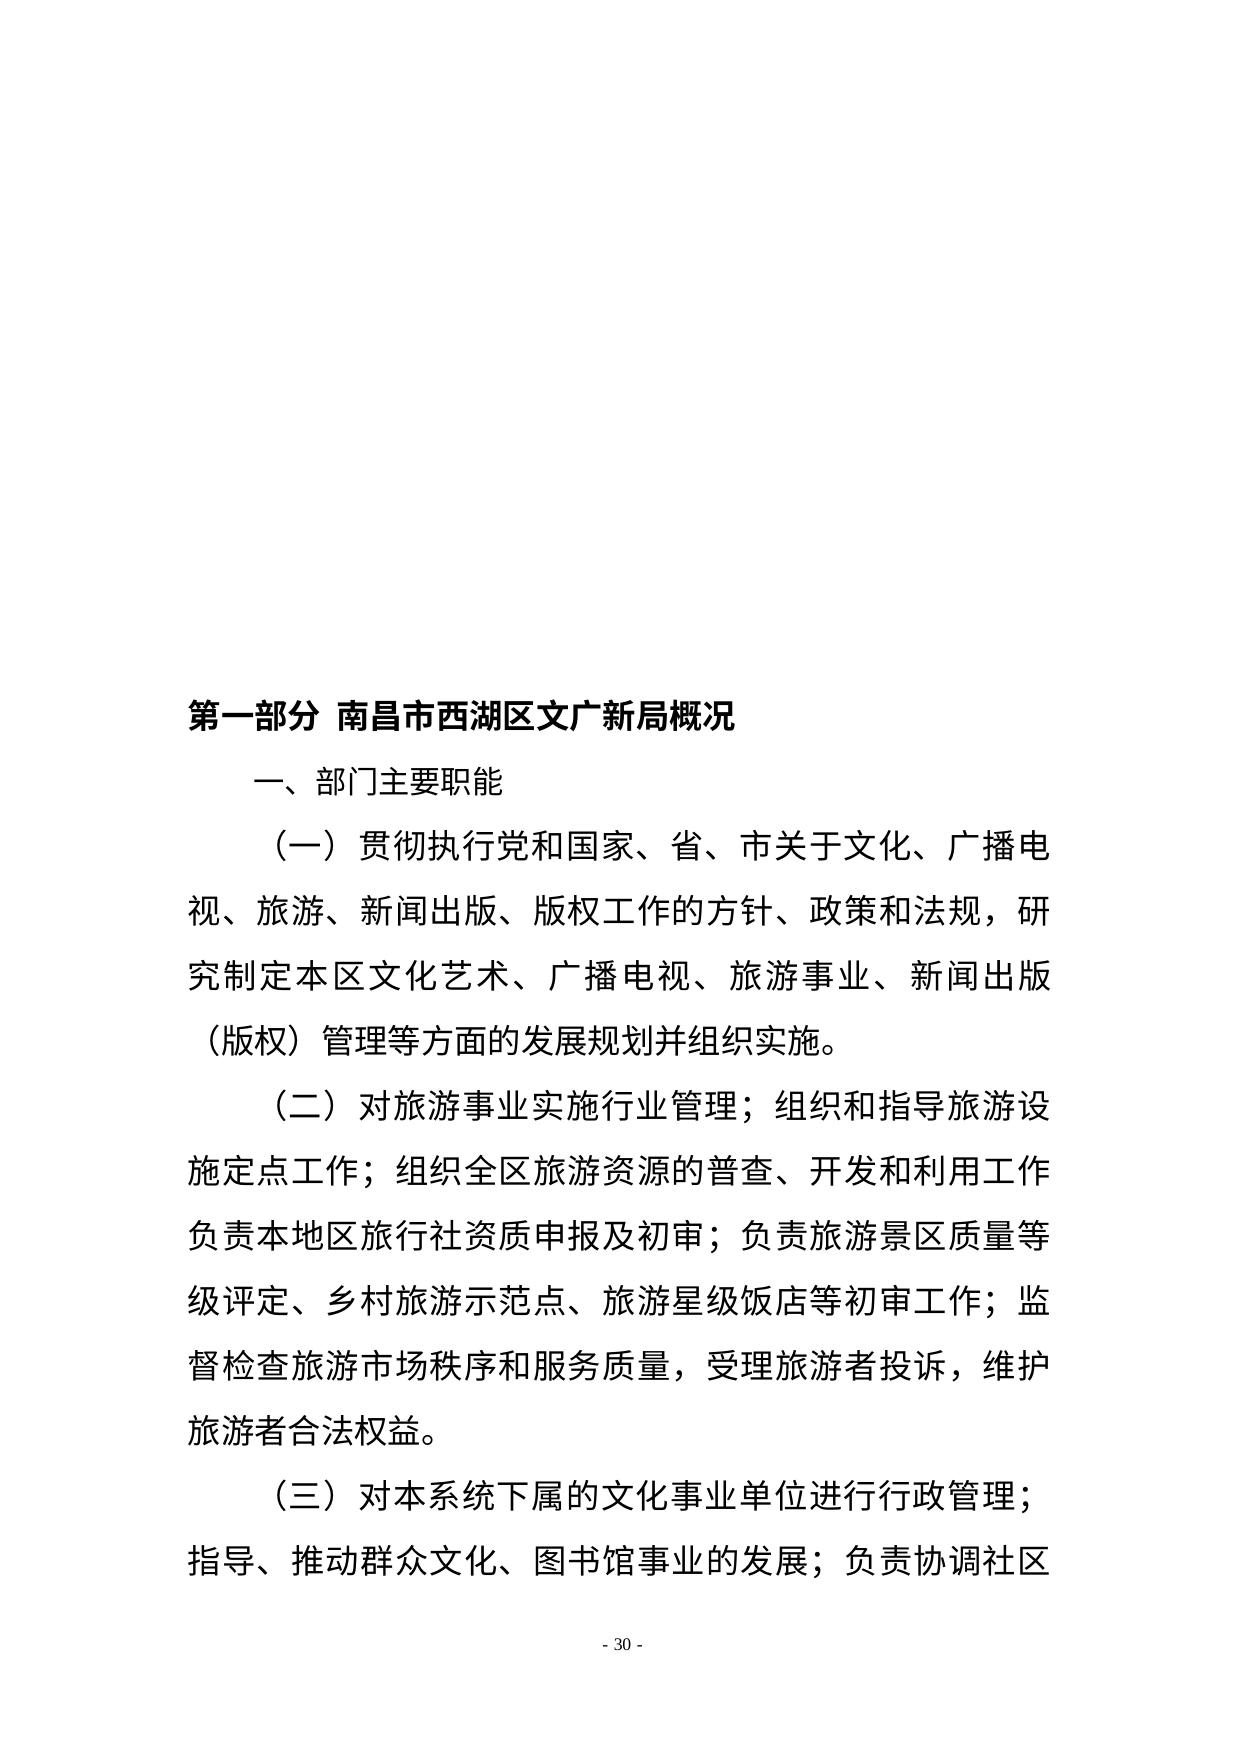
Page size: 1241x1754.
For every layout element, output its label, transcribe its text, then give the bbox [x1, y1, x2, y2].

text （一）贯彻执行党和国家、省、市关于文化、广播电视、旅游、新闻出版、版权工作的方针、政策和法规，研究制定本区文化艺术、广播电视、旅游事业、新闻出版（版权）管理等方面的发展规划并组织实施。 [187, 812, 1053, 1072]
text （二）对旅游事业实施行业管理；组织和指导旅游设施定点工作；组织全区旅游资源的普查、开发和利用工作；负责本地区旅行社资质申报及初审；负责旅游景区质量等级评定、乡村旅游示范点、旅游星级饭店等初审工作；监督检查旅游市场秩序和服务质量，受理旅游者投诉，维护旅游者合法权益。 [187, 1072, 1053, 1462]
text 一、部门主要职能 [187, 747, 1053, 812]
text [187, 1462, 1053, 1592]
text 第一部分 南昌市西湖区文广新局概况 [187, 682, 1053, 747]
